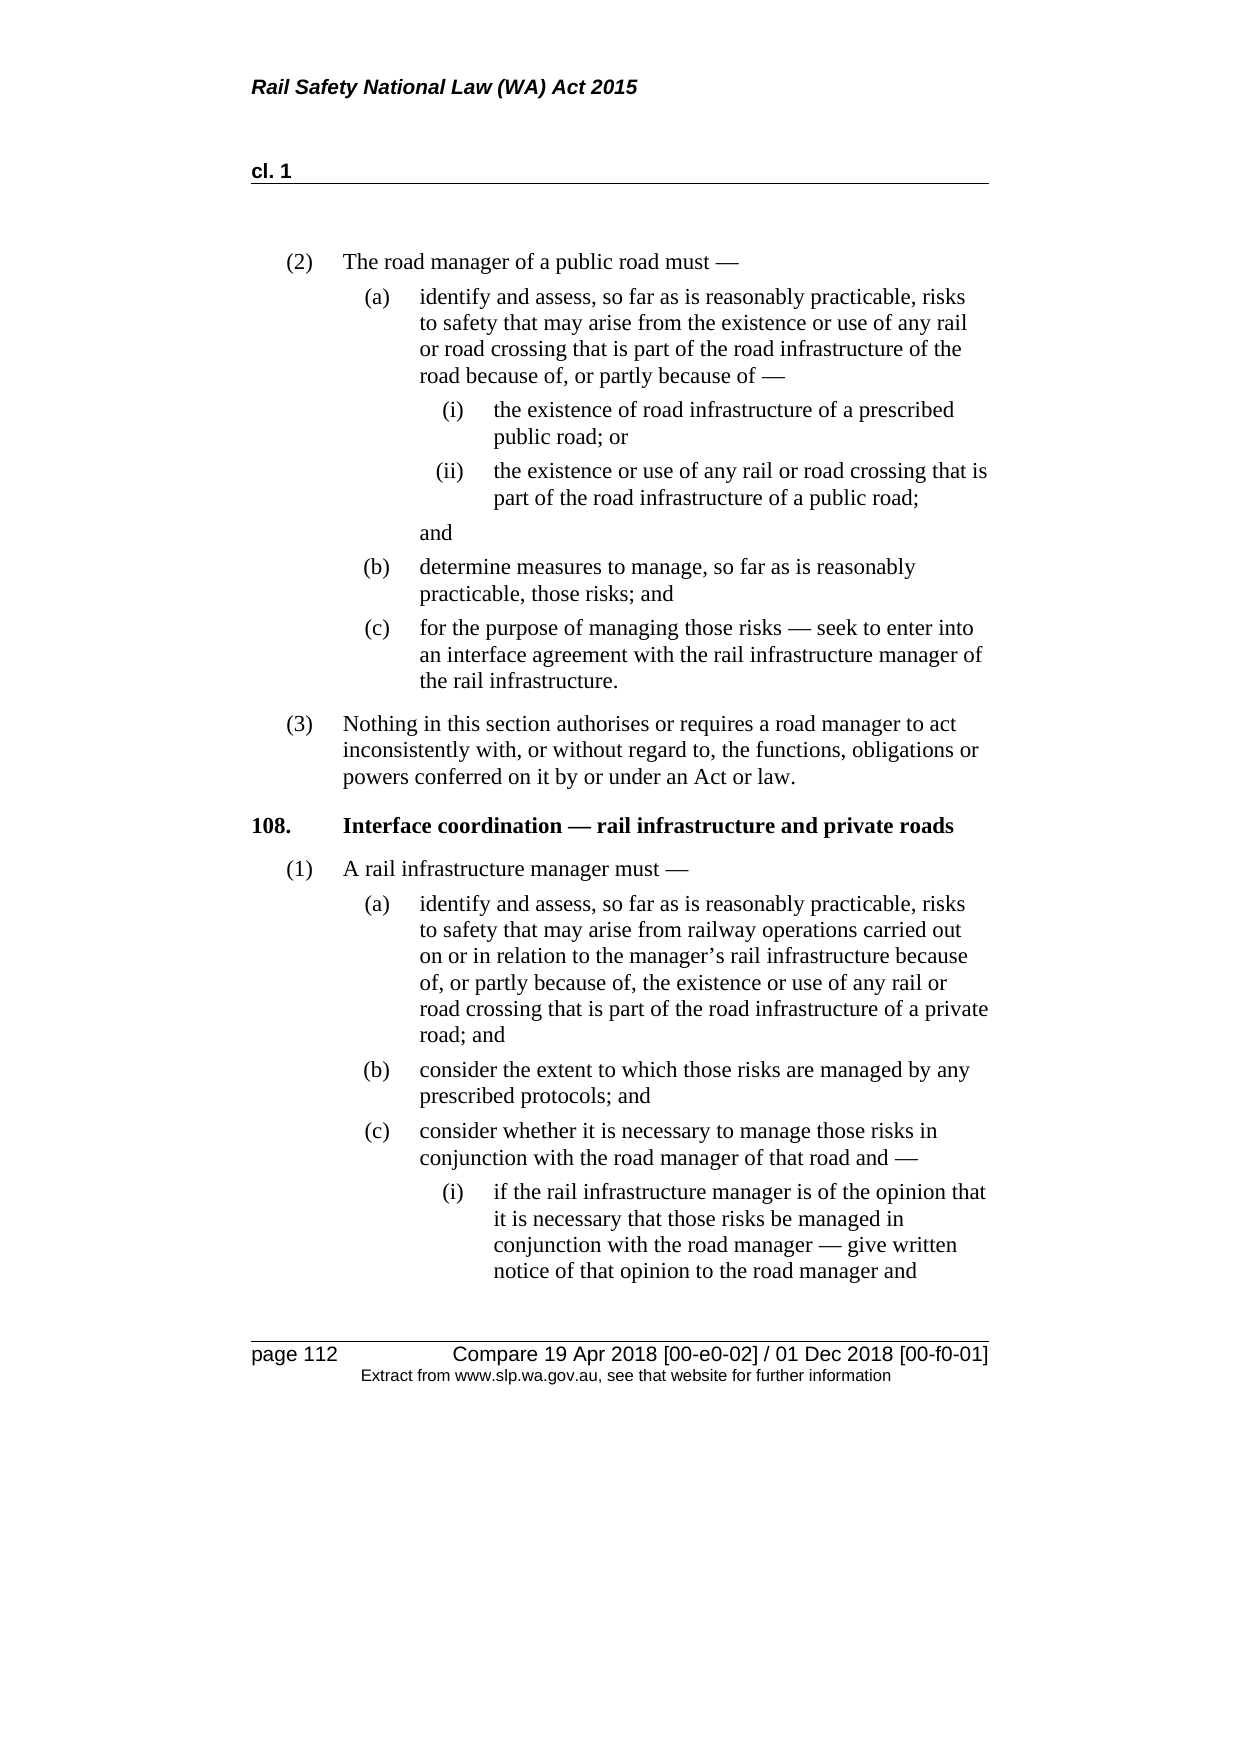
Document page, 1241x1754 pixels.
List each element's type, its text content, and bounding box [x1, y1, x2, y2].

text (b) consider the extent to which those risks are managed by any prescribed protocols; and [251, 1056, 989, 1109]
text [251, 1178, 989, 1284]
text (3) Nothing in this section authorises or requires a road manager to act inconsistently with, or without regard to, the functions, obligations or powers conferred on it by or under an Act or law. [251, 710, 989, 789]
text (ii) the existence or use of any rail or road crossing that is part of the road infrastructure of a public road; [251, 457, 989, 510]
text (b) determine measures to manage, so far as is reasonably practicable, those risks; and [251, 553, 989, 606]
subtitle 108. Interface coordination — rail infrastructure and private roads [251, 812, 989, 838]
text (c) consider whether it is necessary to manage those risks in conjunction with the road manager of that road and — [251, 1117, 989, 1170]
text (c) for the purpose of managing those risks — seek to enter into an interface agreement with the rail infrastructure manager of the rail infrastructure. [251, 614, 989, 693]
text (1) A rail infrastructure manager must — [251, 855, 989, 881]
text (2) The road manager of a public road must — [251, 248, 989, 274]
text and [251, 518, 989, 545]
text (i) the existence of road infrastructure of a prescribed public road; or [251, 396, 989, 449]
text (a) identify and assess, so far as is reasonably practicable, risks to safety that may arise from the existence or use of any rail or road crossing that is part of the road infrastructure of the road because of, or partly because of — [251, 283, 989, 388]
text (a) identify and assess, so far as is reasonably practicable, risks to safety that may arise from railway operations carried out on or in relation to the manager’s rail infrastructure because of, or partly because of, the existence or use of any rail or road crossing that is part of the road infrastructure of a private road; and [251, 890, 989, 1048]
